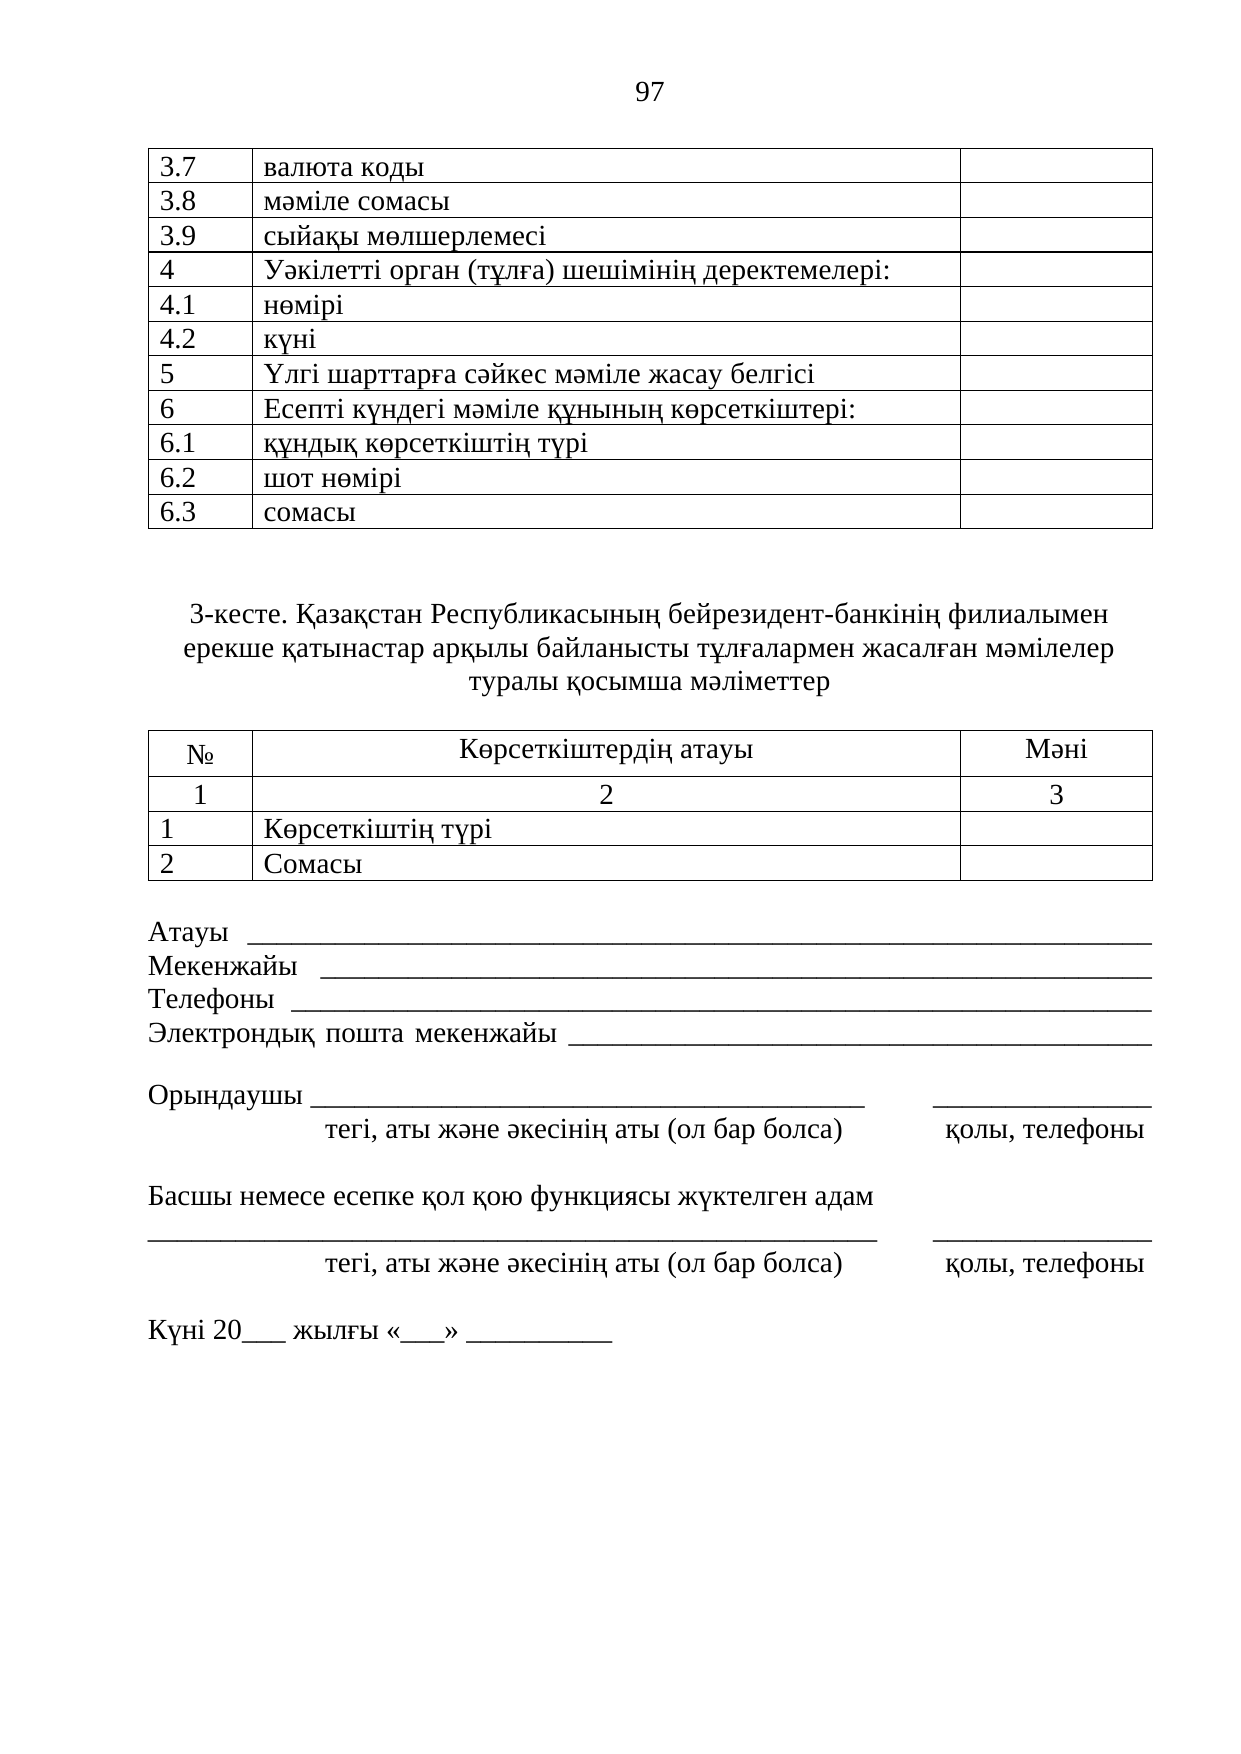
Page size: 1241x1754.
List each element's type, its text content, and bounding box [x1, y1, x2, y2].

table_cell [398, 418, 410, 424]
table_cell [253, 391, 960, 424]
text Күні 20___ жылғы «___» __________ [148, 1312, 1152, 1346]
text 3-кесте. Қазақстан Республикасының бейрезидент-банкінің филиалымен ерекше қатынастар арқылы байланысты тұлғалармен жасалған мәмілелер туралы қосымша мәліметтер [148, 596, 1152, 697]
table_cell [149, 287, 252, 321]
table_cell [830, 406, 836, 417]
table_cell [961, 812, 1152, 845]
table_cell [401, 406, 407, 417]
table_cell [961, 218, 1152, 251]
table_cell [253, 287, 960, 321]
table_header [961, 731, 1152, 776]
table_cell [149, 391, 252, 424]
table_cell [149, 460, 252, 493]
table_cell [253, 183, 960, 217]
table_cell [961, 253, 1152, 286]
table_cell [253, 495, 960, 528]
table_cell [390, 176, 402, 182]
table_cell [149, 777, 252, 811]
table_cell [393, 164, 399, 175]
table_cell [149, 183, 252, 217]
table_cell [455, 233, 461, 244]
text Атауы ______________________________________________________________ Мекенжайы _________________________________________________________ Телефоны ___________________________________________________________ Электрондық пошта мекенжайы ________________________________________ [148, 914, 1152, 1077]
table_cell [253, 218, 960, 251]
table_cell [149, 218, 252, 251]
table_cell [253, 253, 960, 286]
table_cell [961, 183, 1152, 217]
text Басшы немесе есепке қол қою функциясы жүктелген адам [148, 1178, 1152, 1211]
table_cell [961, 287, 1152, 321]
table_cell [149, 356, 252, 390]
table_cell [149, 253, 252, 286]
text __________________________________________________ _______________ тегі, аты және әкесінің аты (ол бар болса) қолы, телефоны [148, 1211, 1152, 1278]
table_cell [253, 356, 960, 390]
text Орындаушы ______________________________________ _______________ тегі, аты және әкесінің аты (ол бар болса) қолы, телефоны [148, 1077, 1152, 1144]
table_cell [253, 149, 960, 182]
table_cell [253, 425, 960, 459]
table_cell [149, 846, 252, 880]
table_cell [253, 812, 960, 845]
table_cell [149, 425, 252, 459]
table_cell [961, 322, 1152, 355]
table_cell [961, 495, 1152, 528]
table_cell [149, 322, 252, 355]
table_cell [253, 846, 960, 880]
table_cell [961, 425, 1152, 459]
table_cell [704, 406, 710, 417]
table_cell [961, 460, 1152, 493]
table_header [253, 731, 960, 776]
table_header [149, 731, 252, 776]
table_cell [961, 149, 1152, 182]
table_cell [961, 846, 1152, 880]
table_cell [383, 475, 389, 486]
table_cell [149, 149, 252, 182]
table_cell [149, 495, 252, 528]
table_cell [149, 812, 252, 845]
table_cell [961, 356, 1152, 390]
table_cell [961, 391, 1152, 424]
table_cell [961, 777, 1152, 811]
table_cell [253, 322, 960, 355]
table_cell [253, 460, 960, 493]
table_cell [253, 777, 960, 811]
